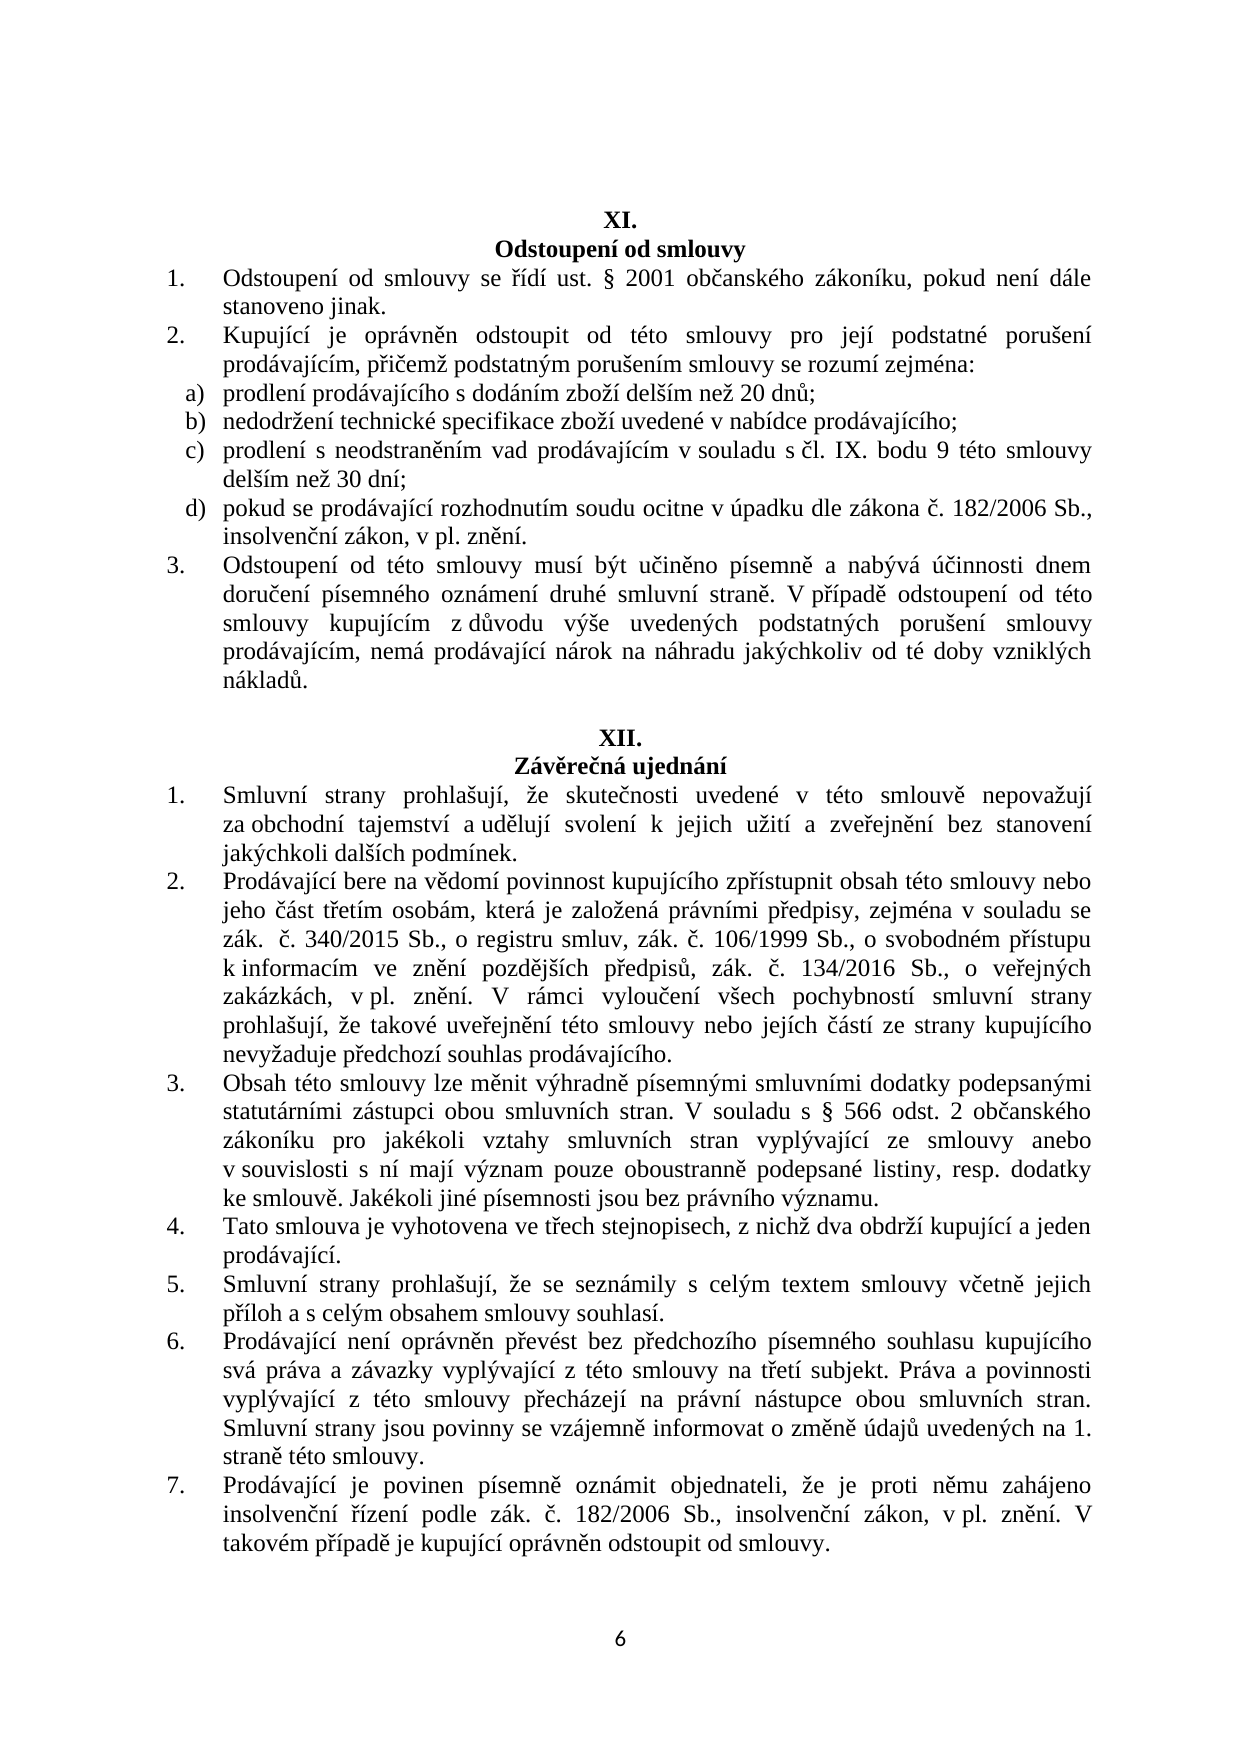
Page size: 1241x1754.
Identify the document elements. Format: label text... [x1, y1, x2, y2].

list prodlení s neodstraněním vad prodávajícím v souladu s čl. IX. bodu 9 této smlouvy delším než 30 dní; [185, 435, 1093, 493]
list prodlení prodávajícího s dodáním zboží delším než 20 dnů; [185, 378, 1093, 406]
list Tato smlouva je vyhotovena ve třech stejnopisech, z nichž dva obdrží kupující a jeden prodávající. [185, 1211, 1093, 1269]
list Odstoupení od smlouvy se řídí ust. § 2001 občanského zákoníku, pokud není dále stanoveno jinak. [185, 263, 1093, 320]
list Odstoupení od této smlouvy musí být učiněno písemně a nabývá účinnosti dnem doručení písemného oznámení druhé smluvní straně. V případě odstoupení od této smlouvy kupujícím z důvodu výše uvedených podstatných porušení smlouvy prodávajícím, nemá prodávající nárok na náhradu jakýchkoliv od té doby vzniklých nákladů. [185, 550, 1093, 694]
list Kupující je oprávněn odstoupit od této smlouvy pro její podstatné porušení prodávajícím, přičemž podstatným porušením smlouvy se rozumí zejména: [185, 320, 1093, 378]
list nedodržení technické specifikace zboží uvedené v nabídce prodávajícího; [185, 406, 1093, 435]
list pokud se prodávající rozhodnutím soudu ocitne v úpadku dle zákona č. 182/2006 Sb., insolvenční zákon, v pl. znění. [185, 493, 1093, 550]
text XII. [148, 723, 1093, 751]
text Odstoupení od smlouvy [148, 234, 1093, 263]
list Prodávající bere na vědomí povinnost kupujícího zpřístupnit obsah této smlouvy nebo jeho část třetím osobám, která je založená právními předpisy, zejména v souladu se zák. č. 340/2015 Sb., o registru smluv, zák. č. 106/1999 Sb., o svobodném přístupu k informacím ve znění pozdějších předpisů, zák. č. 134/2016 Sb., o veřejných zakázkách, v pl. znění. V rámci vyloučení všech pochybností smluvní strany prohlašují, že takové uveřejnění této smlouvy nebo jejích částí ze strany kupujícího nevyžaduje předchozí souhlas prodávajícího. [185, 866, 1093, 1068]
list Prodávající není oprávněn převést bez předchozího písemného souhlasu kupujícího svá práva a závazky vyplývající z této smlouvy na třetí subjekt. Práva a povinnosti vyplývající z této smlouvy přecházejí na právní nástupce obou smluvních stran. Smluvní strany jsou povinny se vzájemně informovat o změně údajů uvedených na 1. straně této smlouvy. [185, 1326, 1093, 1470]
list Prodávající je povinen písemně oznámit objednateli, že je proti němu zahájeno insolvenční řízení podle zák. č. 182/2006 Sb., insolvenční zákon, v pl. znění. V takovém případě je kupující oprávněn odstoupit od smlouvy. [185, 1470, 1093, 1556]
text Závěrečná ujednání [148, 751, 1093, 780]
list Obsah této smlouvy lze měnit výhradně písemnými smluvními dodatky podepsanými statutárními zástupci obou smluvních stran. V souladu s § 566 odst. 2 občanského zákoníku pro jakékoli vztahy smluvních stran vyplývající ze smlouvy anebo v souvislosti s ní mají význam pouze oboustranně podepsané listiny, resp. dodatky ke smlouvě. Jakékoli jiné písemnosti jsou bez právního významu. [185, 1068, 1093, 1211]
list Smluvní strany prohlašují, že skutečnosti uvedené v této smlouvě nepovažují za obchodní tajemství a udělují svolení k jejich užití a zveřejnění bez stanovení jakýchkoli dalších podmínek. [185, 780, 1093, 866]
text XI. [148, 205, 1093, 234]
list Smluvní strany prohlašují, že se seznámily s celým textem smlouvy včetně jejich příloh a s celým obsahem smlouvy souhlasí. [185, 1269, 1093, 1326]
